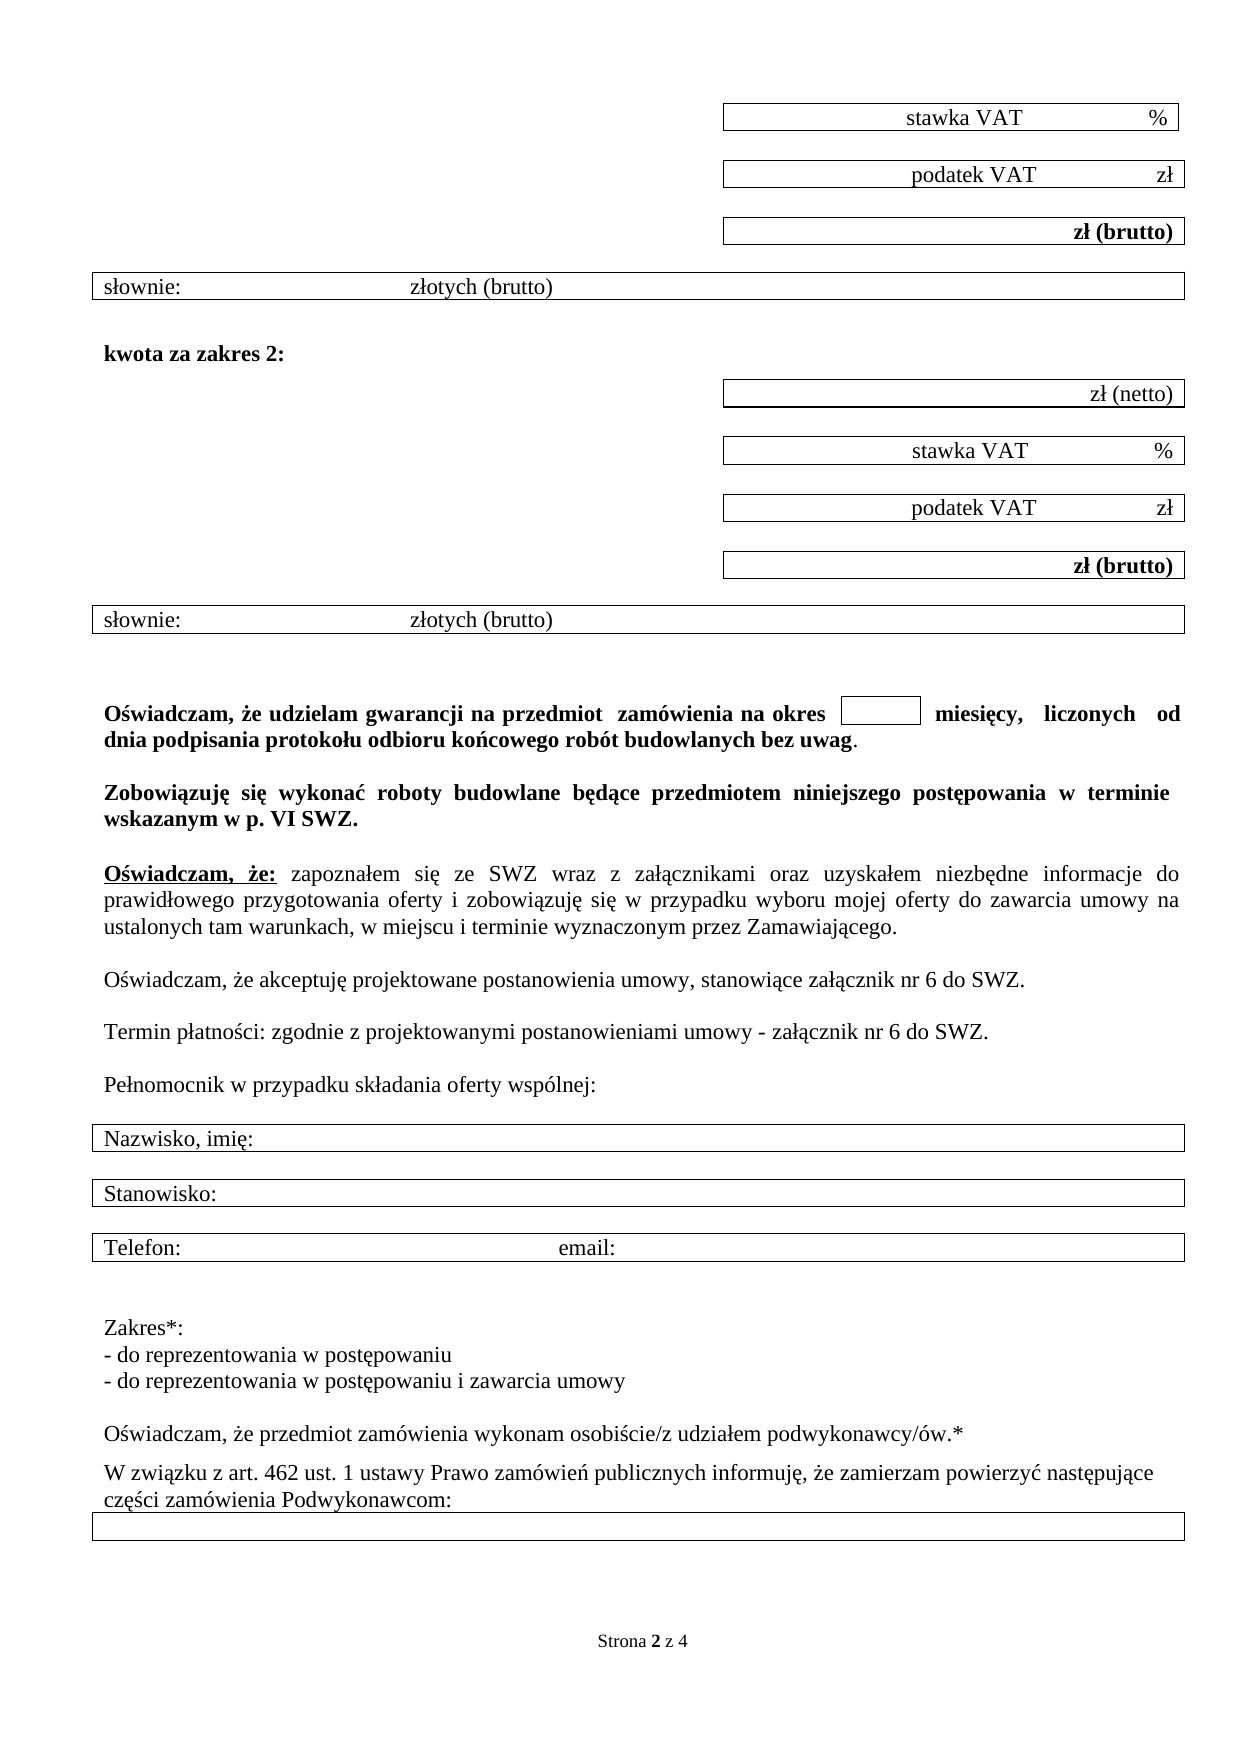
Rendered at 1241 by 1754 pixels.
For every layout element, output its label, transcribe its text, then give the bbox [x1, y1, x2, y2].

text Oświadczam, że akceptuję projektowane postanowienia umowy, stanowiące załącznik nr 6 do SWZ. [103, 966, 1181, 992]
table_header zł (brutto) [724, 552, 1184, 578]
text Zobowiązuję się wykonać roboty budowlane będące przedmiotem niniejszego postępowania w terminie wskazanym w p. VI SWZ. [103, 779, 1181, 831]
table_header zł (netto) [724, 380, 1184, 406]
text - do reprezentowania w postępowaniu i zawarcia umowy [103, 1367, 1181, 1393]
table_header [842, 697, 920, 724]
table_header podatek VAT zł [724, 495, 1184, 521]
table_header stawka VAT % [724, 437, 1184, 464]
text Oświadczam, że: zapoznałem się ze SWZ wraz z załącznikami oraz uzyskałem niezbędne informacje do prawidłowego przygotowania oferty i zobowiązuję się w przypadku wyboru mojej oferty do zawarcia umowy na ustalonych tam warunkach, w miejscu i terminie wyznaczonym przez Zamawiającego. [103, 860, 1181, 939]
table_header [93, 1513, 1184, 1539]
table_header stawka VAT % [724, 104, 1178, 130]
table_header podatek VAT zł [724, 161, 1184, 187]
text - do reprezentowania w postępowaniu [103, 1341, 1181, 1367]
text Pełnomocnik w przypadku składania oferty wspólnej: [103, 1071, 1181, 1097]
table_header słownie: złotych (brutto) [93, 606, 1184, 633]
text Zakres*: [103, 1314, 1181, 1341]
text Oświadczam, że udzielam gwarancji na przedmiot zamówienia na okres miesięcy, liczonych od dnia podpisania protokołu odbioru końcowego robót budowlanych bez uwag. [103, 700, 1181, 752]
table_header Stanowisko: [93, 1180, 1184, 1206]
text kwota za zakres 2: [103, 339, 1181, 366]
table_header zł (brutto) [724, 218, 1184, 244]
table_header słownie: złotych (brutto) [93, 273, 1184, 299]
text Termin płatności: zgodnie z projektowanymi postanowieniami umowy - załącznik nr 6 do SWZ. [103, 1018, 1181, 1045]
text Oświadczam, że przedmiot zamówienia wykonam osobiście/z udziałem podwykonawcy/ów.* [103, 1420, 1181, 1446]
text W związku z art. 462 ust. 1 ustawy Prawo zamówień publicznych informuję, że zamierzam powierzyć następujące części zamówienia Podwykonawcom: [103, 1459, 1181, 1512]
table_header Nazwisko, imię: [93, 1125, 1184, 1151]
table_header Telefon: email: [93, 1234, 1184, 1261]
